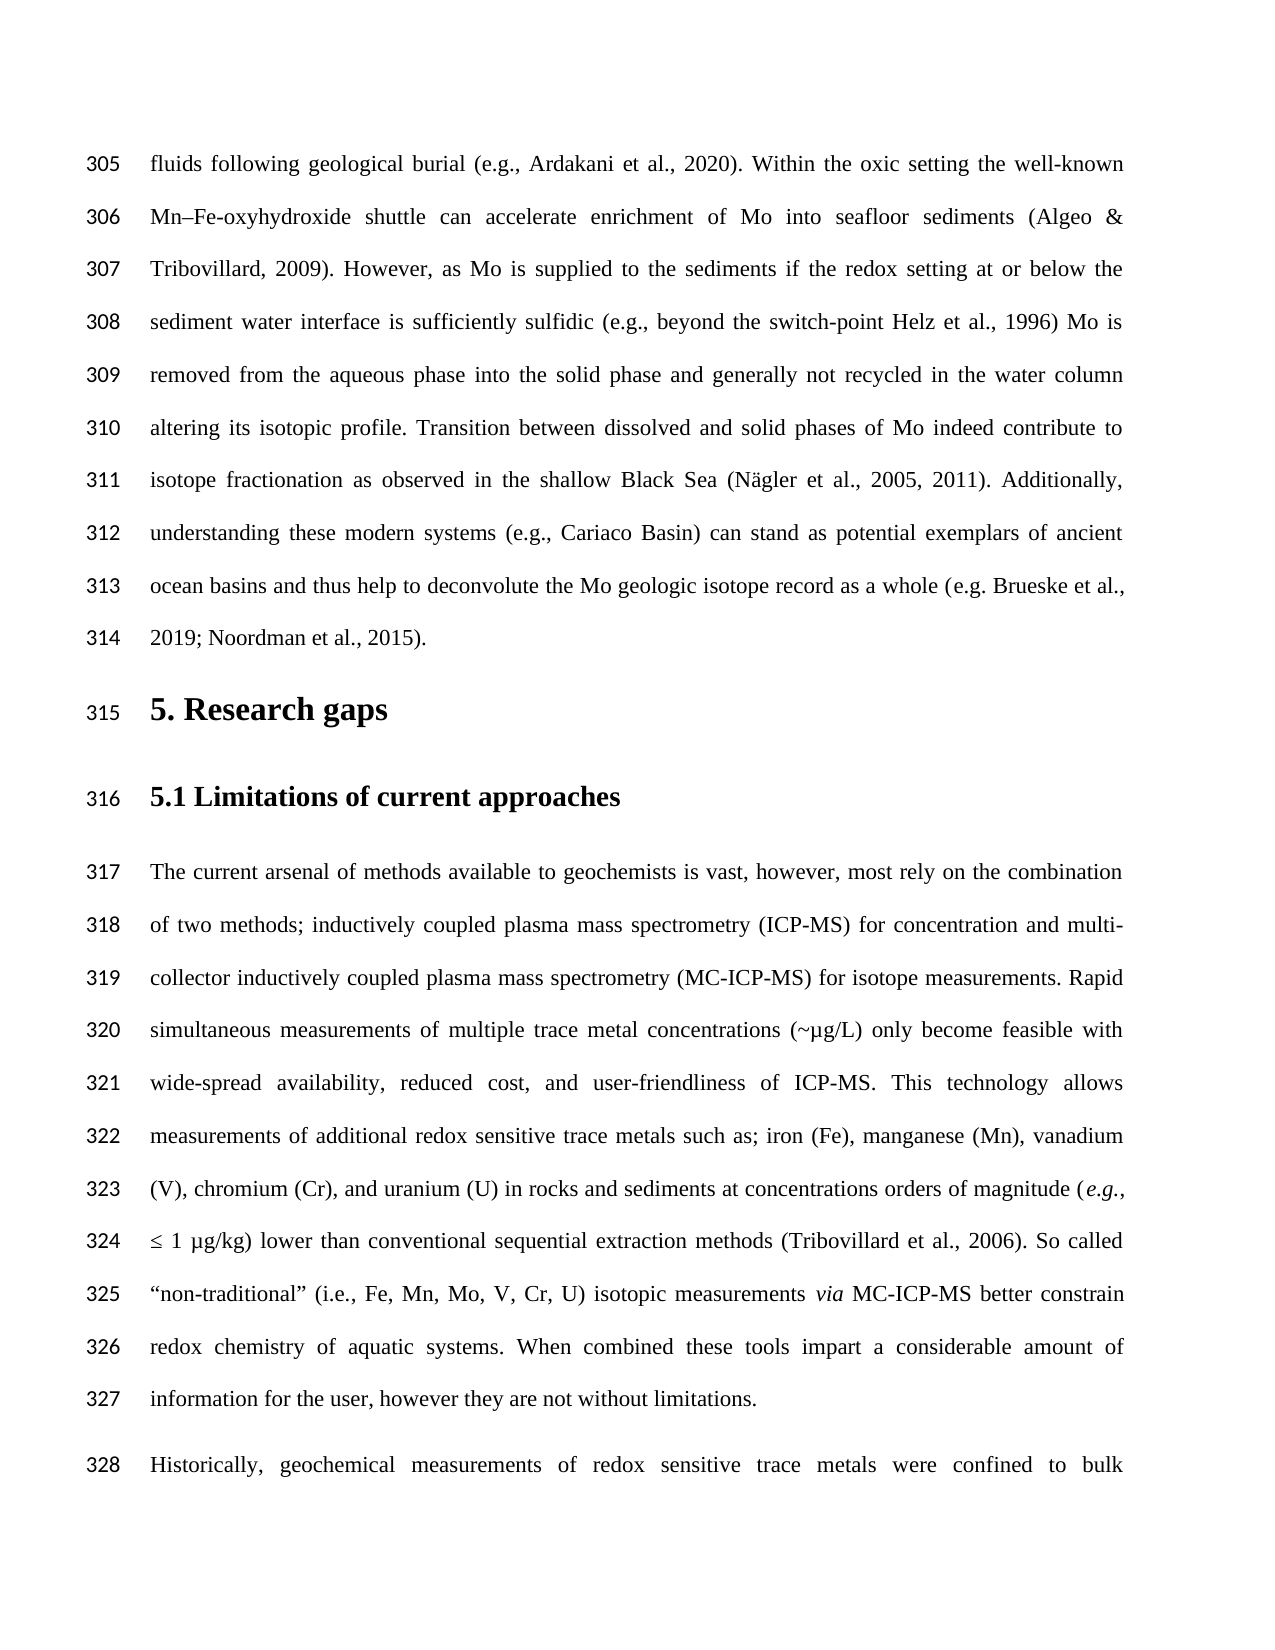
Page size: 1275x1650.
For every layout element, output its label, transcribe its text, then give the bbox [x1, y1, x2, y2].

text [150, 1451, 1125, 1477]
text 5. Research gaps [150, 689, 1125, 728]
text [150, 150, 1125, 651]
text 5.1 Limitations of current approaches [150, 779, 1125, 812]
text The current arsenal of methods available to geochemists is vast, however, most rely on the combination of two methods; inductively coupled plasma mass spectrometry (ICP-MS) for concentration and multi-collector inductively coupled plasma mass spectrometry (MC-ICP-MS) for isotope measurements. Rapid simultaneous measurements of multiple trace metal concentrations (~µg/L) only become feasible with wide-spread availability, reduced cost, and user-friendliness of ICP-MS. This technology allows measurements of additional redox sensitive trace metals such as; iron (Fe), manganese (Mn), vanadium (V), chromium (Cr), and uranium (U) in rocks and sediments at concentrations orders of magnitude (e.g., ≤ 1 µg/kg) lower than conventional sequential extraction methods (Tribovillard et al., 2006). So called “non-traditional” (i.e., Fe, Mn, Mo, V, Cr, U) isotopic measurements via MC-ICP-MS better constrain redox chemistry of aquatic systems. When combined these tools impart a considerable amount of information for the user, however they are not without limitations. [150, 858, 1125, 1412]
